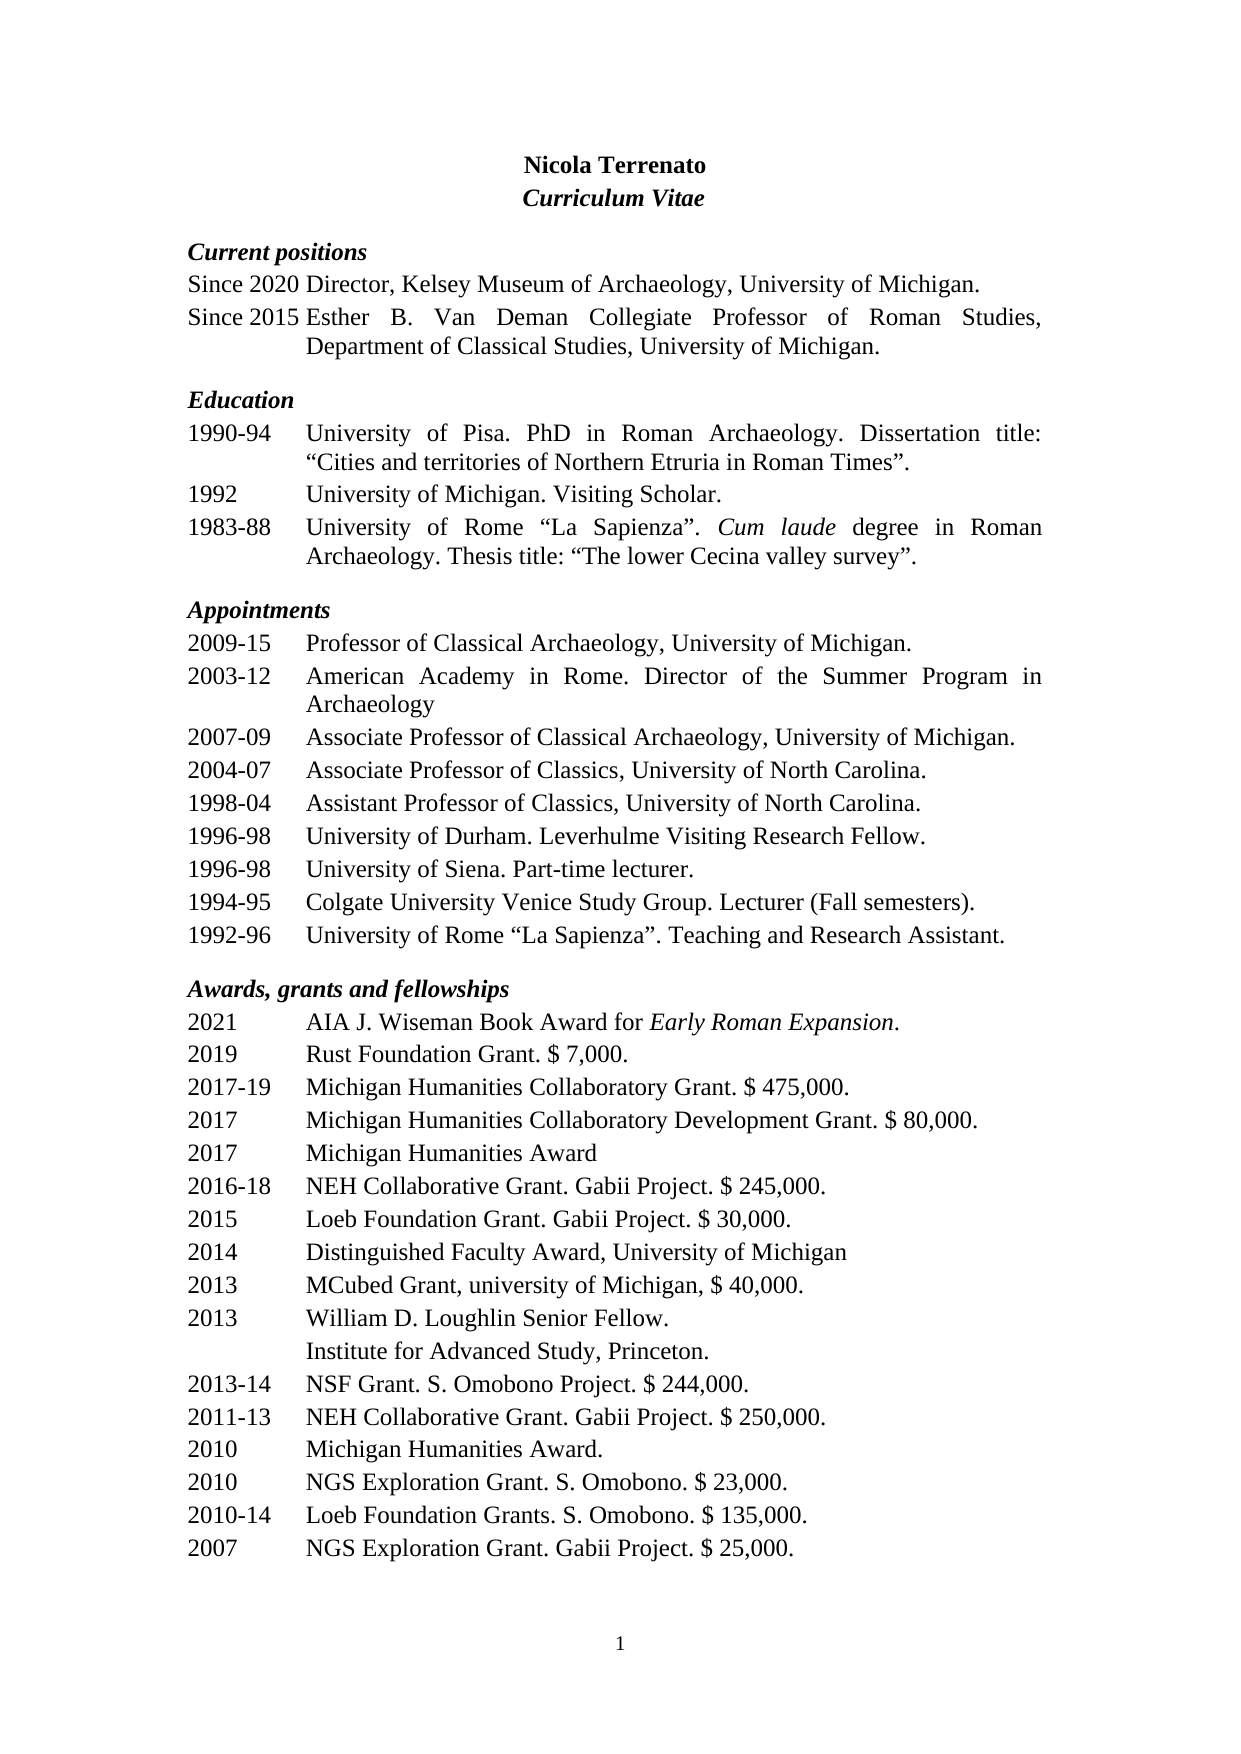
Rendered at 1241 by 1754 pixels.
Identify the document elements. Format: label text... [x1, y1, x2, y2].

text 2015 Loeb Foundation Grant. Gabii Project. $ 30,000. [187, 1204, 1053, 1233]
text 2011-13 NEH Collaborative Grant. Gabii Project. $ 250,000. [187, 1402, 1053, 1430]
text 2019 Rust Foundation Grant. $ 7,000. [187, 1039, 1053, 1068]
subtitle Awards, grants and fellowships [187, 974, 1053, 1002]
text 2007 NGS Exploration Grant. Gabii Project. $ 25,000. [187, 1533, 1053, 1562]
subtitle Appointments [187, 595, 1053, 624]
text 2013-14 NSF Grant. S. Omobono Project. $ 244,000. [187, 1369, 1053, 1397]
text Institute for Advanced Study, Princeton. [306, 1336, 1053, 1364]
text Since 2015 Esther B. Van Deman Collegiate Professor of Roman Studies, Department of Classical Studies, University of Michigan. [187, 302, 1043, 360]
text 2017 Michigan Humanities Award [187, 1138, 1053, 1167]
text 2017 Michigan Humanities Collaboratory Development Grant. $ 80,000. [187, 1105, 1053, 1134]
text 1996-98 University of Siena. Part-time lecturer. [187, 854, 1043, 883]
text Nicola Terrenato [187, 150, 1043, 179]
text 1998-04 Assistant Professor of Classics, University of North Carolina. [187, 788, 1043, 817]
text 2003-12 American Academy in Rome. Director of the Summer Program in Archaeology [187, 661, 1043, 718]
text 2017-19 Michigan Humanities Collaboratory Grant. $ 475,000. [187, 1072, 1053, 1101]
text 2016-18 NEH Collaborative Grant. Gabii Project. $ 245,000. [187, 1171, 1053, 1200]
text 2007-09 Associate Professor of Classical Archaeology, University of Michigan. [187, 722, 1043, 751]
subtitle Education [187, 385, 1053, 414]
subtitle Current positions [187, 237, 1053, 265]
text Curriculum Vitae [187, 183, 1043, 212]
text 2009-15 Professor of Classical Archaeology, University of Michigan. [187, 628, 1043, 657]
text 1992-96 University of Rome “La Sapienza”. Teaching and Research Assistant. [187, 920, 1043, 949]
text 2013 MCubed Grant, university of Michigan, $ 40,000. [187, 1270, 1053, 1299]
text 1990-94 University of Pisa. PhD in Roman Archaeology. Dissertation title: “Cities and territories of Northern Etruria in Roman Times”. [187, 418, 1043, 475]
text 2021 AIA J. Wiseman Book Award for Early Roman Expansion. [187, 1007, 1053, 1035]
text 2010 Michigan Humanities Award. [187, 1434, 1053, 1463]
text 2014 Distinguished Faculty Award, University of Michigan [187, 1237, 1053, 1266]
text 1994-95 Colgate University Venice Study Group. Lecturer (Fall semesters). [187, 887, 1043, 916]
text 2010 NGS Exploration Grant. S. Omobono. $ 23,000. [187, 1467, 1053, 1496]
text 2010-14 Loeb Foundation Grants. S. Omobono. $ 135,000. [187, 1500, 1053, 1529]
text 1996-98 University of Durham. Leverhulme Visiting Research Fellow. [187, 821, 1043, 850]
text Since 2020 Director, Kelsey Museum of Archaeology, University of Michigan. [187, 269, 1043, 298]
text 2013 William D. Loughlin Senior Fellow. [187, 1303, 1053, 1332]
text 1983-88 University of Rome “La Sapienza”. Cum laude degree in Roman Archaeology. Thesis title: “The lower Cecina valley survey”. [187, 512, 1043, 570]
text 1992 University of Michigan. Visiting Scholar. [187, 479, 1043, 508]
text 2004-07 Associate Professor of Classics, University of North Carolina. [187, 755, 1043, 784]
